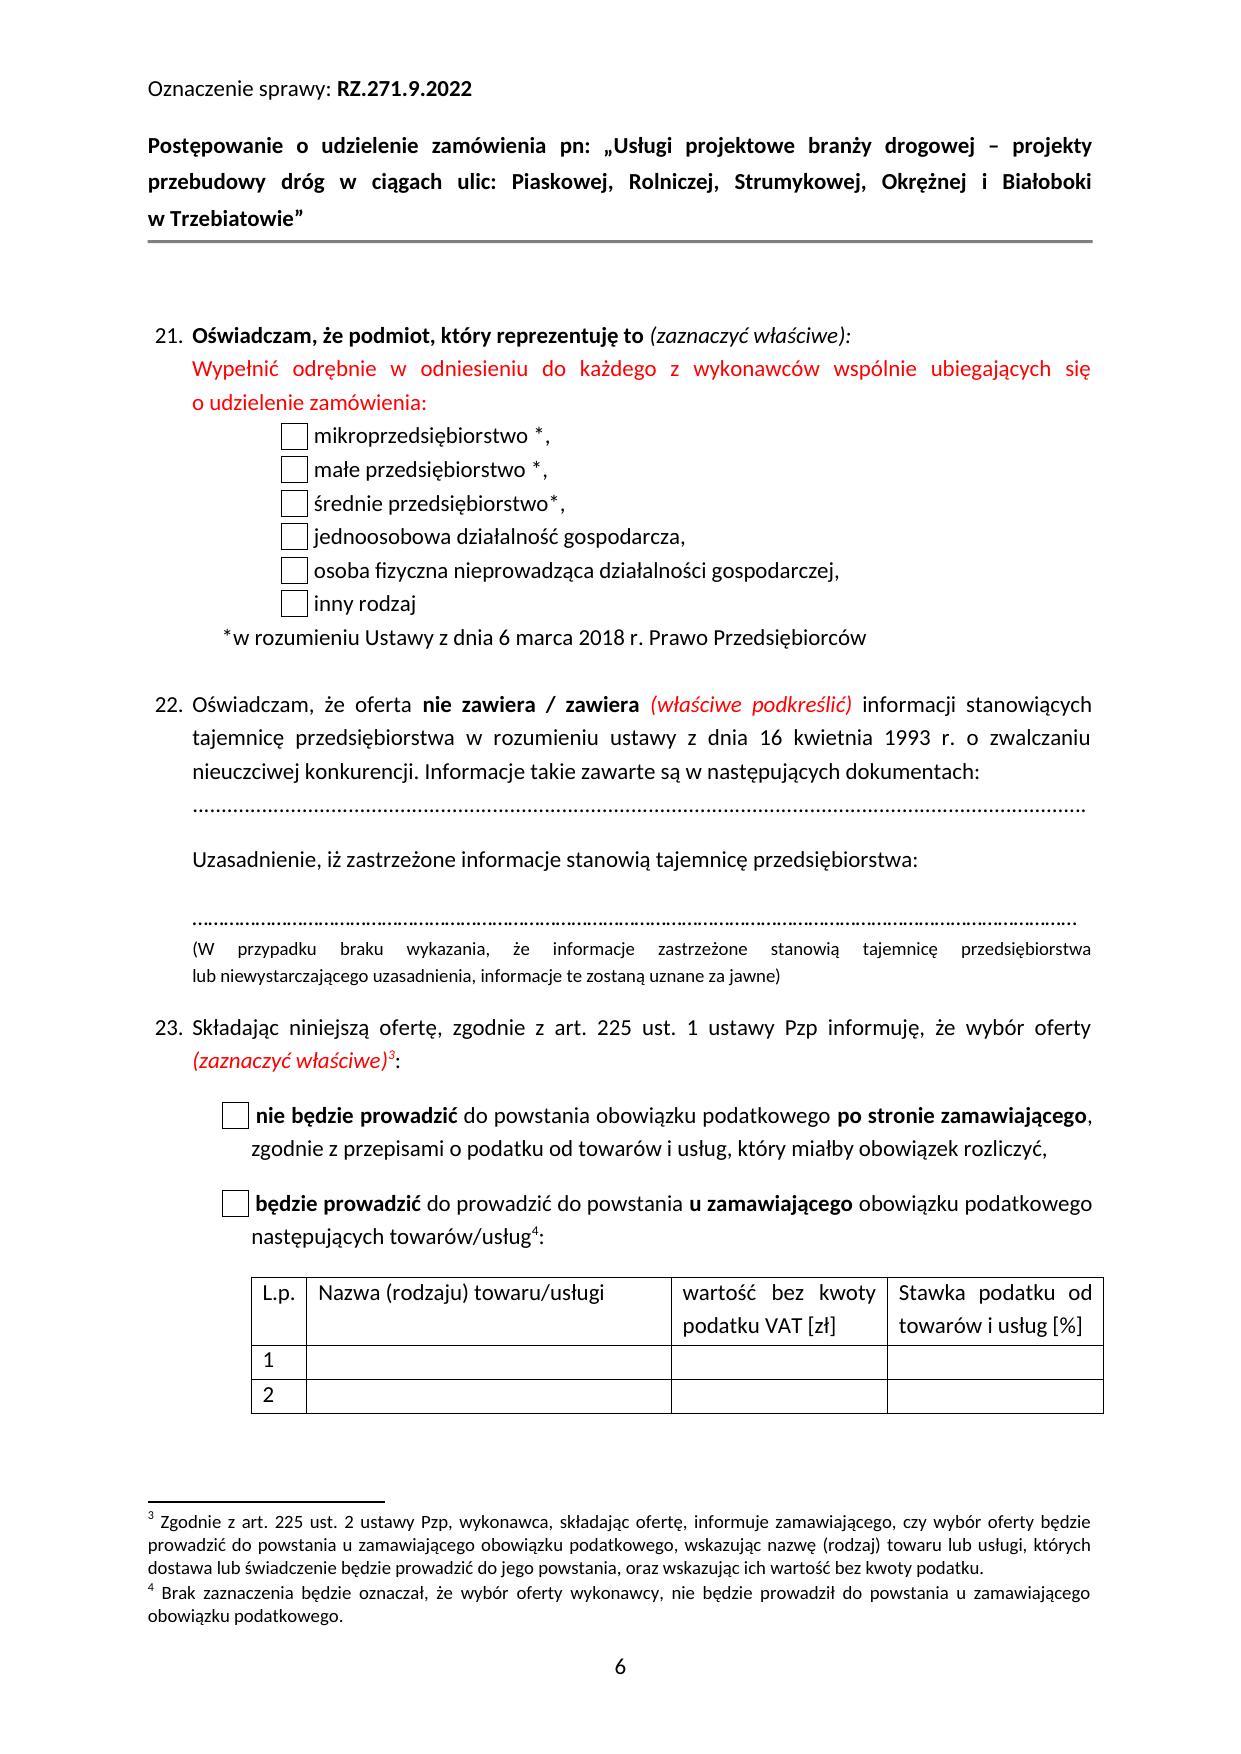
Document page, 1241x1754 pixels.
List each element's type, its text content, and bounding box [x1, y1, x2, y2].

table_cell 2 [252, 1380, 306, 1413]
text Uzasadnienie, iż zastrzeżone informacje stanowią tajemnicę przedsiębiorstwa: [192, 845, 1093, 873]
text ........................................................................................................................................................... [192, 791, 1093, 819]
list małe przedsiębiorstwo *, [281, 455, 1093, 483]
table_header L.p. [252, 1278, 306, 1344]
text *w rozumieniu Ustawy z dnia 6 marca 2018 r. Prawo Przedsiębiorców [221, 623, 1093, 651]
table_header wartość bez kwoty podatku VAT [zł] [672, 1278, 887, 1344]
list Wypełnić odrębnie w odniesieniu do każdego z wykonawców wspólnie ubiegających się o udzielenie zamówienia: [192, 354, 1093, 416]
table_header Nazwa (rodzaju) towaru/usługi [307, 1278, 671, 1344]
table_cell [672, 1346, 887, 1379]
text (W przypadku braku wykazania, że informacje zastrzeżone stanowią tajemnicę przedsiębiorstwa lub niewystarczającego uzasadnienia, informacje te zostaną uznane za jawne) [192, 937, 1093, 987]
list jednoosobowa działalność gospodarcza, [281, 522, 1093, 550]
table_cell 1 [252, 1346, 306, 1379]
list Oświadczam, że podmiot, który reprezentuję to (zaznaczyć właściwe): [154, 321, 1093, 349]
table_cell [307, 1380, 671, 1413]
table_cell [672, 1380, 887, 1413]
list osoba fizyczna nieprowadząca działalności gospodarczej, [281, 556, 1093, 584]
list średnie przedsiębiorstwo*, [281, 489, 1093, 517]
list Oświadczam, że oferta nie zawiera / zawiera (właściwe podkreślić) informacji stanowiących tajemnicę przedsiębiorstwa w rozumieniu ustawy z dnia 16 kwietnia 1993 r. o zwalczaniu nieuczciwej konkurencji. Informacje takie zawarte są w następujących dokumentach: [154, 690, 1093, 785]
list inny rodzaj [281, 589, 1093, 617]
table_header Stawka podatku od towarów i usług [%] [888, 1278, 1103, 1344]
table_cell [307, 1346, 671, 1379]
list mikroprzedsiębiorstwo *, [281, 422, 1093, 450]
text nie będzie prowadzić do powstania obowiązku podatkowego po stronie zamawiającego, zgodnie z przepisami o podatku od towarów i usług, który miałby obowiązek rozliczyć, [221, 1101, 1093, 1162]
text …………………………………………………………………………………………………………………………………………………… [192, 903, 1093, 932]
text będzie prowadzić do prowadzić do powstania u zamawiającego obowiązku podatkowego następujących towarów/usług: [221, 1189, 1093, 1250]
table_cell [888, 1346, 1103, 1379]
list Składając niniejszą ofertę, zgodnie z art. 225 ust. 1 ustawy Pzp informuję, że wybór oferty (zaznaczyć właściwe): [154, 1013, 1093, 1074]
table_cell [888, 1380, 1103, 1413]
